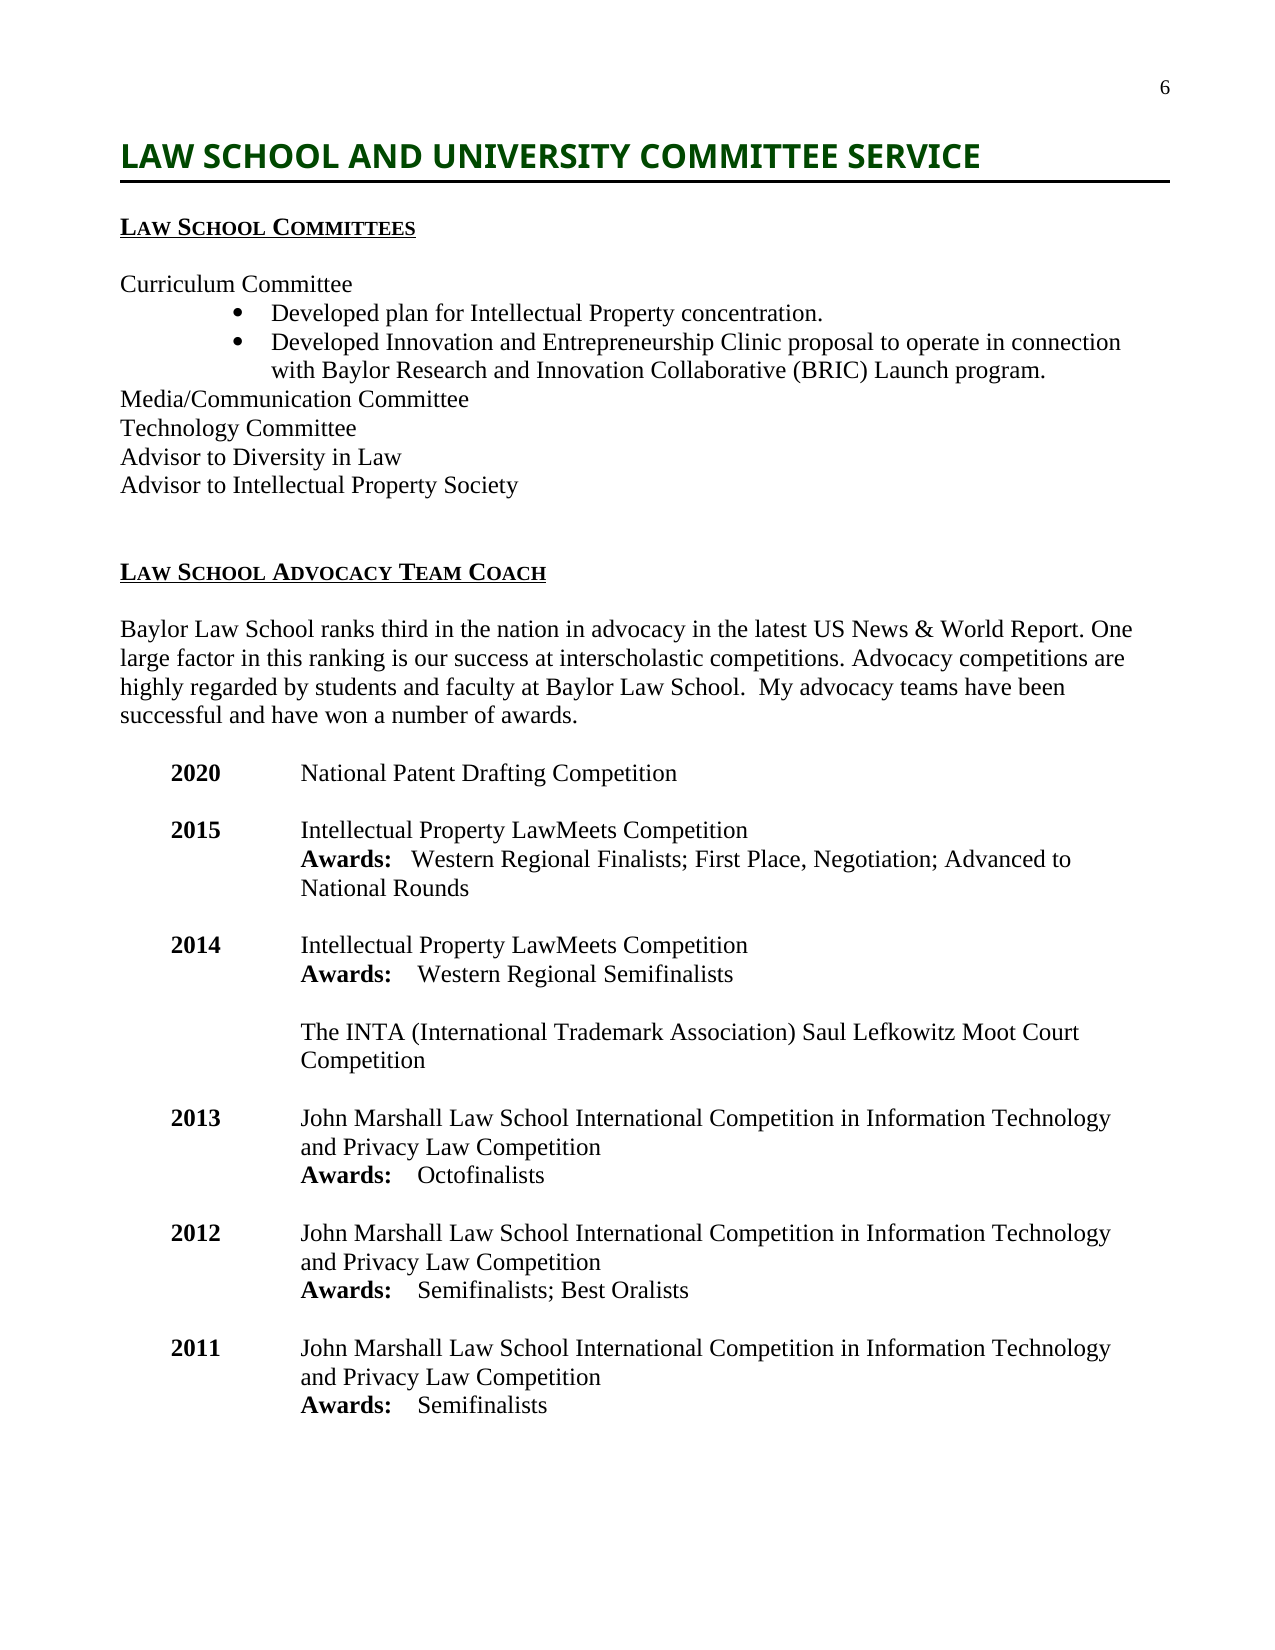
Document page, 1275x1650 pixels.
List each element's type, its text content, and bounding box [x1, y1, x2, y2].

text Law School and University Committee Service [120, 132, 1170, 180]
table_cell John Marshall Law School International Competition in Information Technology and Privacy Law Competition Awards: Semifinalists; Best Oralists [289, 1218, 1134, 1333]
table_cell Intellectual Property LawMeets Competition Awards: Western Regional Semifinalists The INTA (International Trademark Association) Saul Lefkowitz Moot Court Competition [289, 931, 1134, 1103]
table_cell Intellectual Property LawMeets Competition Awards: Western Regional Finalists; First Place, Negotiation; Advanced to National Rounds [289, 816, 1134, 931]
table_cell John Marshall Law School International Competition in Information Technology and Privacy Law Competition Awards: Octofinalists [289, 1103, 1134, 1218]
text Advisor to Intellectual Property Society [120, 471, 1170, 499]
text Baylor Law School ranks third in the nation in advocacy in the latest US News & World Report. One large factor in this ranking is our success at interscholastic competitions. Advocacy competitions are highly regarded by students and faculty at Baylor Law School. My advocacy teams have been successful and have won a number of awards. [120, 614, 1170, 729]
text Advisor to Diversity in Law [120, 442, 1170, 471]
text Media/Communication Committee [120, 384, 1170, 413]
text Law School Committees [120, 212, 1170, 241]
text Law School Advocacy Team Coach [120, 557, 1170, 586]
table_header National Patent Drafting Competition [289, 758, 1134, 816]
table_cell 2013 [159, 1103, 289, 1218]
table_cell 2011 [159, 1333, 289, 1448]
table_cell 2012 [159, 1218, 289, 1333]
list Developed Innovation and Entrepreneurship Clinic proposal to operate in connection with Baylor Research and Innovation Collaborative (BRIC) Launch program. [233, 327, 1170, 384]
table_header 2020 [159, 758, 289, 816]
table_cell 2014 [159, 931, 289, 1103]
text Technology Committee [120, 413, 1170, 442]
list Developed plan for Intellectual Property concentration. [233, 298, 1170, 327]
text Curriculum Committee [120, 269, 1170, 298]
table_cell John Marshall Law School International Competition in Information Technology and Privacy Law Competition Awards: Semifinalists [289, 1333, 1134, 1448]
table_cell 2015 [159, 816, 289, 931]
